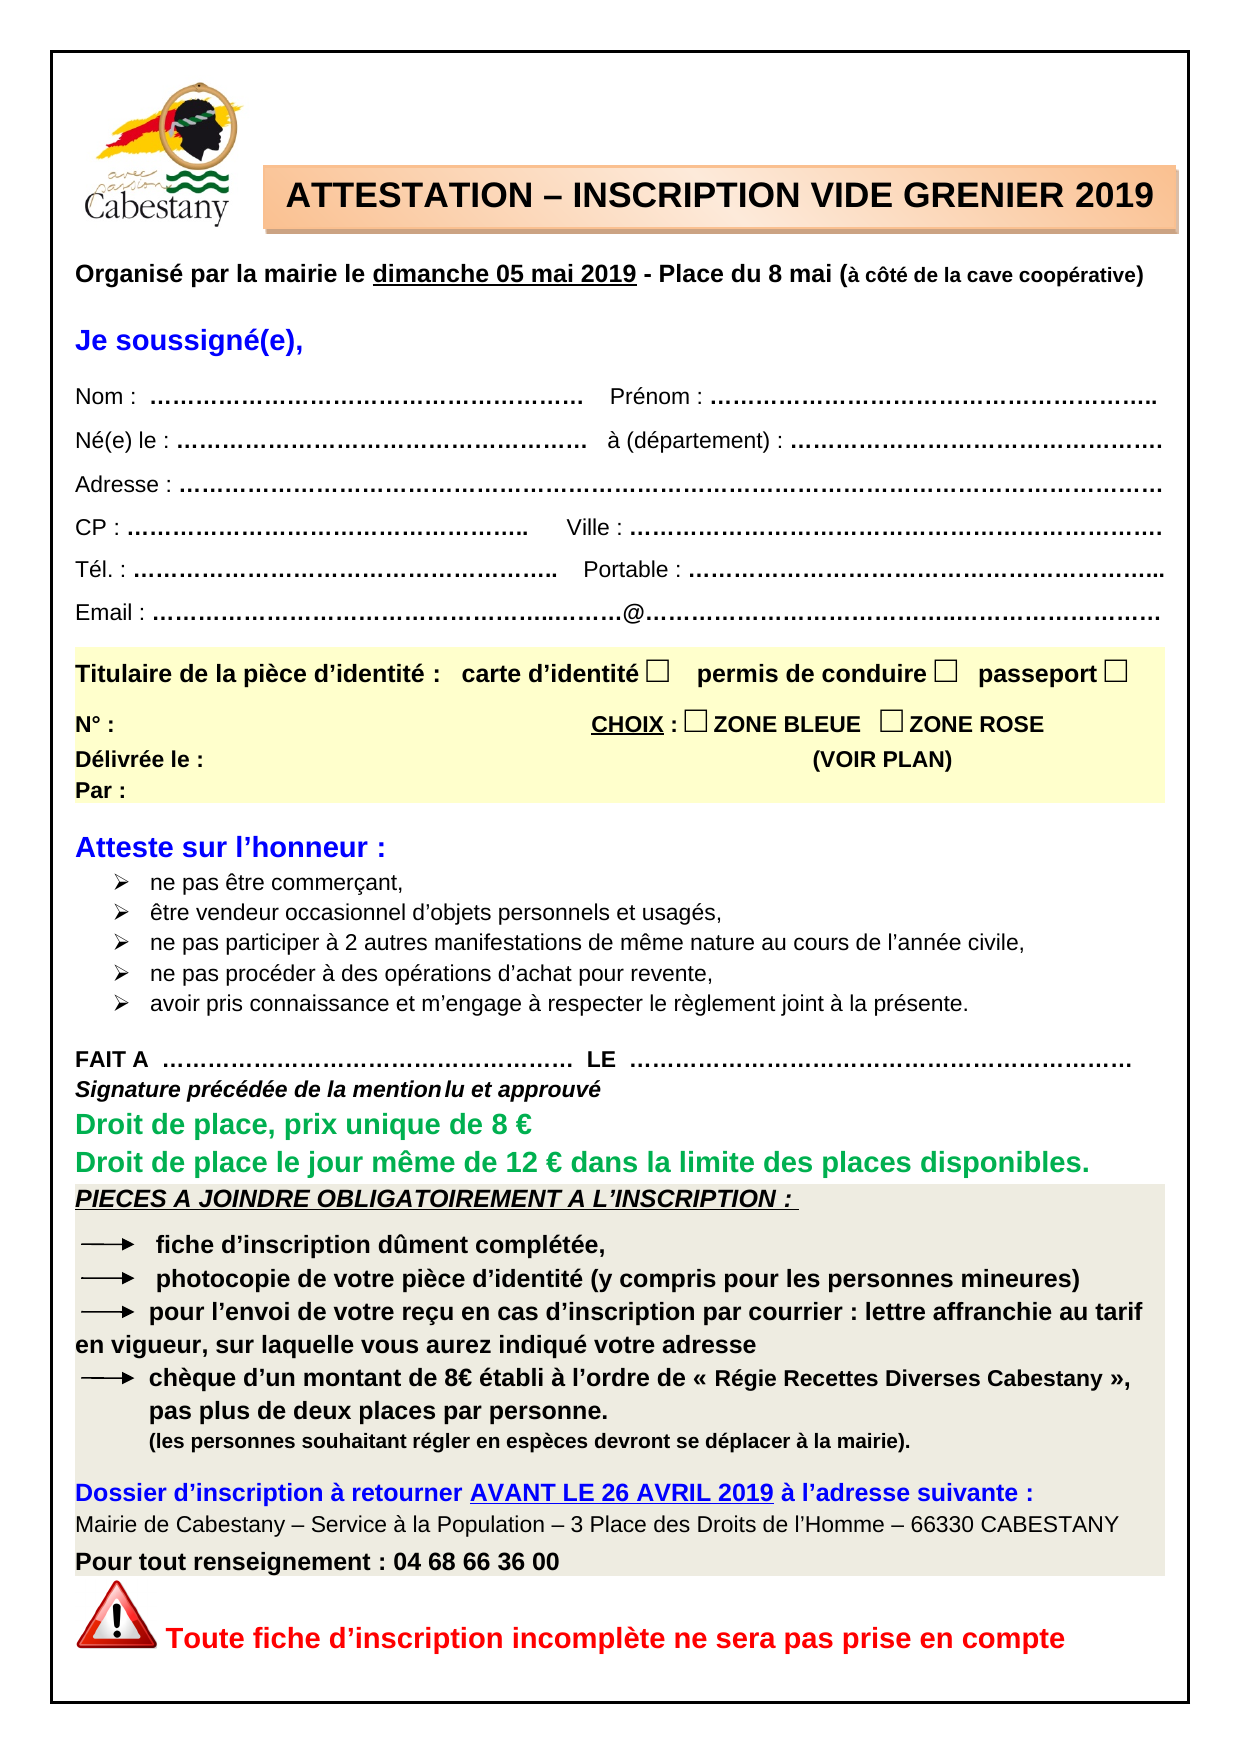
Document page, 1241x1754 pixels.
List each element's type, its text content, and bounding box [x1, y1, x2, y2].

text N° : CHOIX : □ ZONE BLEUE □ ZONE ROSE [75, 697, 1165, 740]
list ne pas participer à 2 autres manifestations de même nature au cours de l’année civile, [112, 929, 1165, 956]
text Adresse : ………………………………………………………………………………………………………………… [75, 471, 1165, 497]
text Droit de place, prix unique de 8 € [75, 1107, 1165, 1140]
text Email : ……………………………………………..………@…………………………………..……………………… [75, 599, 1165, 626]
text Né(e) le : ……………………………………………… à (département) : …………………………………………. [75, 427, 1165, 453]
text pas plus de deux places par personne. [75, 1396, 1165, 1424]
list être vendeur occasionnel d’objets personnels et usagés, [112, 899, 1165, 926]
text pour l’envoi de votre reçu en cas d’inscription par courrier : lettre affranchie au tarif en vigueur, sur laquelle vous aurez indiqué votre adresse [75, 1297, 1165, 1358]
text photocopie de votre pièce d’identité (y compris pour les personnes mineures) [75, 1263, 1165, 1292]
list ne pas procéder à des opérations d’achat pour revente, [112, 959, 1165, 986]
text chèque d’un montant de 8€ établi à l’ordre de « Régie Recettes Diverses Cabestany », [75, 1363, 1165, 1391]
text Mairie de Cabestany – Service à la Population – 3 Place des Droits de l’Homme – 66330 CABESTANY [75, 1511, 1165, 1537]
text Tél. : ……………………………………………….. Portable : ……………………………………………………... [75, 556, 1165, 583]
text fiche d’inscription dûment complétée, [75, 1231, 1165, 1259]
text Délivrée le : (VOIR PLAN) [75, 746, 1165, 773]
picture [75, 1579, 158, 1649]
text Pour tout renseignement : 04 68 66 36 00 [75, 1547, 1165, 1576]
text Signature précédée de la mentionlu et approuvé [75, 1076, 1165, 1103]
picture [75, 75, 252, 235]
text Atteste sur l’honneur : [75, 830, 1165, 864]
text Organisé par la mairie le dimanche 05 mai 2019 - Place du 8 mai (à côté de la cave coopérative) [75, 259, 1165, 288]
text PIECES A JOINDRE OBLIGATOIREMENT A L’INSCRIPTION : [75, 1184, 1165, 1212]
list ne pas être commerçant, [112, 869, 1165, 895]
text FAIT A ……………………………………………… LE ………………………………………………………… [75, 1046, 1165, 1073]
text Par : [75, 777, 1165, 803]
text Toute fiche d’inscription incomplète ne sera pas prise en compte [75, 1580, 1165, 1654]
text (les personnes souhaitant régler en espèces devront se déplacer à la mairie). [75, 1429, 1165, 1453]
list avoir pris connaissance et m’engage à respecter le règlement joint à la présente. [112, 990, 1165, 1016]
text Droit de place le jour même de 12 € dans la limite des places disponibles. [75, 1145, 1165, 1179]
text Nom : ………………………………………………… Prénom : ………………………………………………….. [75, 383, 1165, 409]
text Dossier d’inscription à retourner AVANT LE 26 AVRIL 2019 à l’adresse suivante : [75, 1478, 1165, 1507]
text Je soussigné(e), [75, 323, 1165, 356]
text CP : …………………………………………….. Ville : ……………………………………………………………. [75, 514, 1165, 540]
text Titulaire de la pièce d’identité : carte d’identité □ permis de conduire □ passeport □ [75, 647, 1165, 690]
